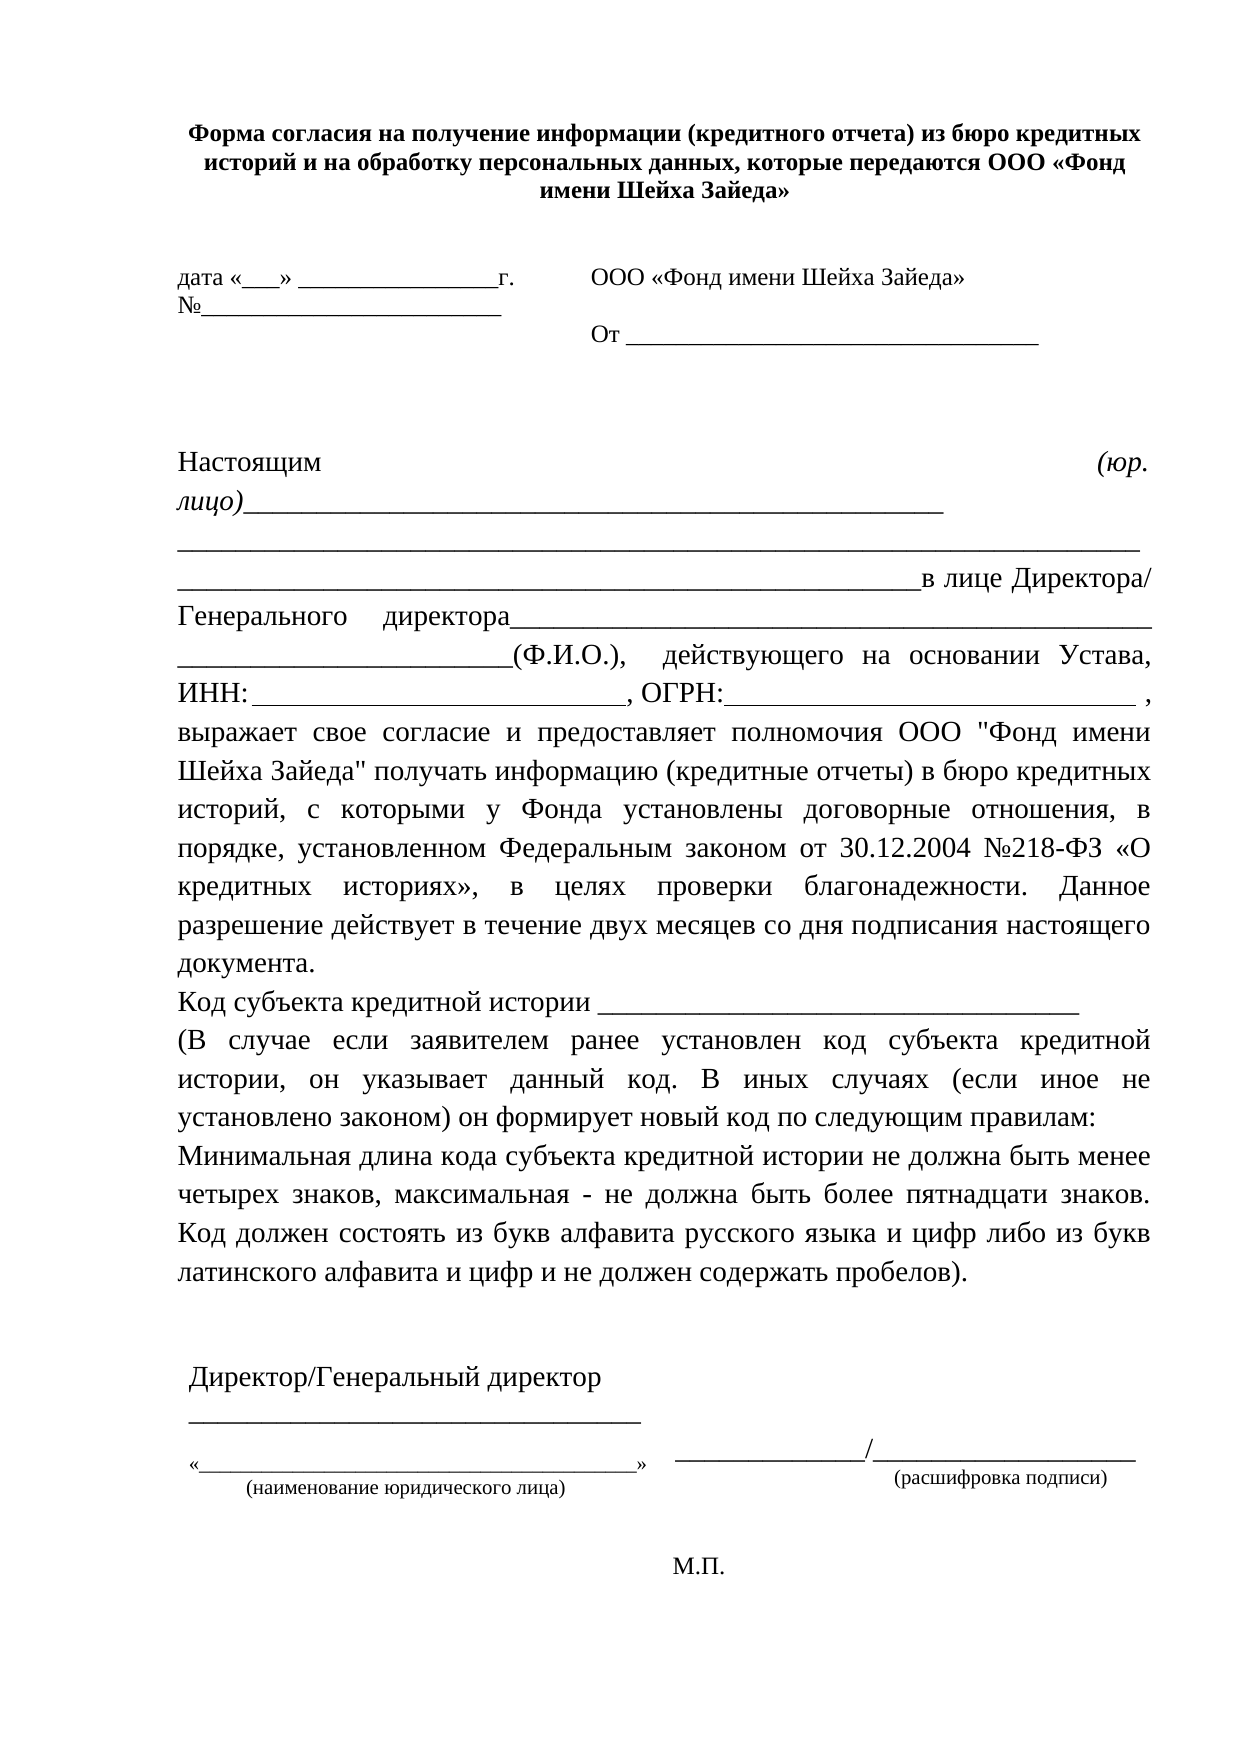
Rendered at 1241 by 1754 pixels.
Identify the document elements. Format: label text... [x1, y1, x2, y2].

text Настоящим (юр. лицо)________________________________________________ _____________________________________________________________________________________________________________________в лице Директора/ Генерального директора____________________________________________ _______________________(Ф.И.О.), действующего на основании Устава, ИНН: , ОГРН: , выражает свое согласие и предоставляет полномочия ООО "Фонд имени Шейха Зайеда" получать информацию (кредитные отчеты) в бюро кредитных историй, с которыми у Фонда установлены договорные отношения, в порядке, установленном Федеральным законом от 30.12.2004 №218-ФЗ «О кредитных историях», в целях проверки благонадежности. Данное разрешение действует в течение двух месяцев со дня подписания настоящего документа. [177, 444, 1152, 979]
text Форма согласия на получение информации (кредитного отчета) из бюро кредитных историй и на обработку персональных данных, которые передаются ООО «Фонд имени Шейха Зайеда» [177, 118, 1152, 204]
table_header _____________/__________________ (расшифровка подписи) [664, 1359, 1151, 1499]
text №________________________ [177, 291, 1152, 319]
text М.П. [177, 1551, 1152, 1580]
table_header Директор/Генеральный директор _______________________________ «__________________________________________» (наименование юридического лица) [177, 1359, 664, 1499]
text дата «___» ________________г. ООО «Фонд имени Шейха Зайеда» [177, 262, 1152, 291]
text Минимальная длина кода субъекта кредитной истории не должна быть менее четырех знаков, максимальная - не должна быть более пятнадцати знаков. Код должен состоять из букв алфавита русского языка и цифр либо из букв латинского алфавита и цифр и не должен содержать пробелов). [177, 1138, 1152, 1287]
text От _________________________________ [177, 319, 1152, 348]
text (В случае если заявителем ранее установлен код субъекта кредитной истории, он указывает данный код. В иных случаях (если иное не установлено законом) он формирует новый код по следующим правилам: [177, 1022, 1152, 1133]
text Код субъекта кредитной истории _________________________________ [177, 984, 1152, 1017]
